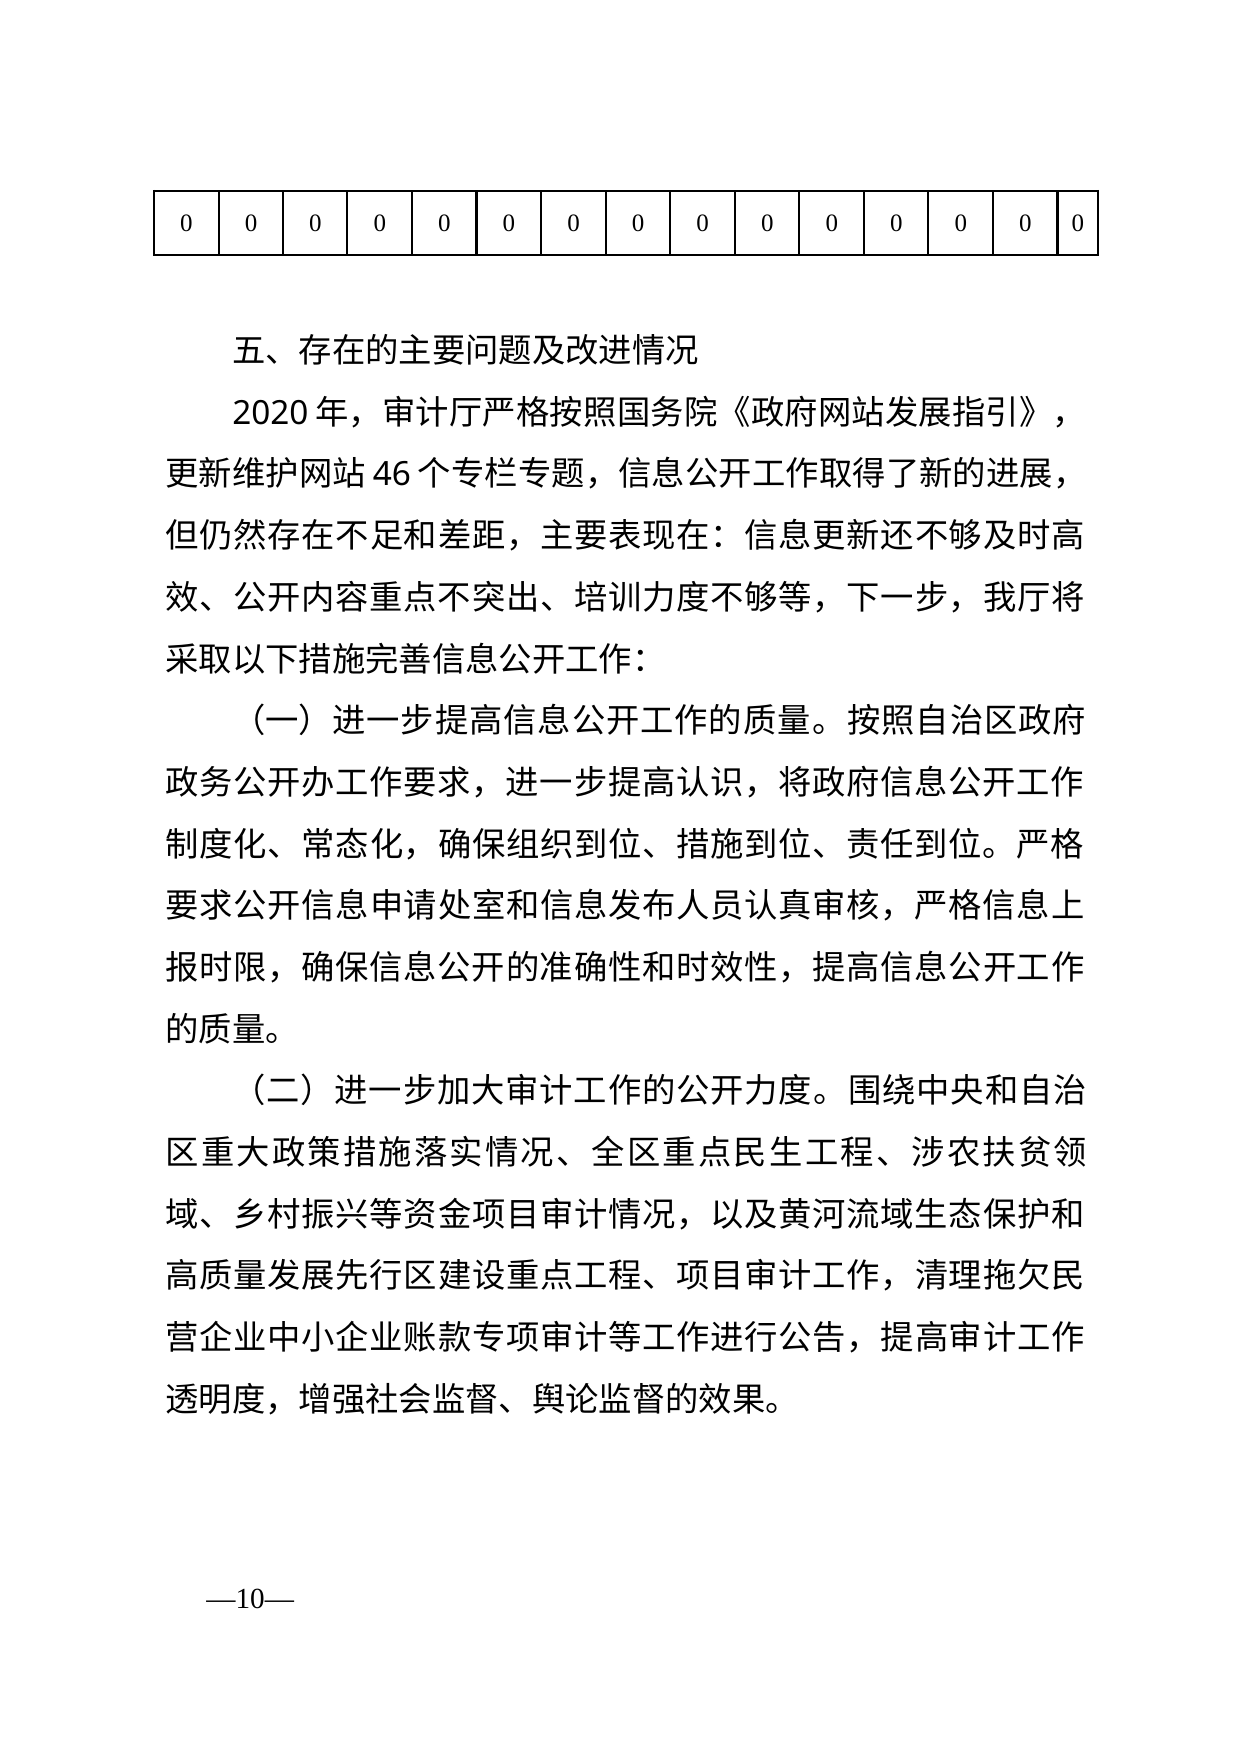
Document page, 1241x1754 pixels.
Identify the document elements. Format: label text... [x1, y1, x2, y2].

table_cell 0 [929, 192, 992, 253]
table_cell 0 [348, 192, 411, 253]
text 五、存在的主要问题及改进情况 [165, 317, 1087, 379]
table_cell 0 [671, 192, 734, 253]
table_cell 0 [865, 192, 927, 253]
table_cell 0 [155, 192, 218, 253]
table_cell 0 [1059, 192, 1097, 253]
table_cell 0 [800, 192, 863, 253]
table_cell 0 [413, 192, 475, 253]
text 2020年，审计厅严格按照国务院《政府网站发展指引》，更新维护网站46个专栏专题，信息公开工作取得了新的进展，但仍然存在不足和差距，主要表现在：信息更新还不够及时高效、公开内容重点不突出、培训力度不够等，下一步，我厅将采取以下措施完善信息公开工作： [165, 379, 1087, 687]
table_cell 0 [478, 192, 540, 253]
table_cell 0 [284, 192, 346, 253]
list 进一步提高信息公开工作的质量。按照自治区政府政务公开办工作要求，进一步提高认识，将政府信息公开工作制度化、常态化，确保组织到位、措施到位、责任到位。严格要求公开信息申请处室和信息发布人员认真审核，严格信息上报时限，确保信息公开的准确性和时效性，提高信息公开工作的质量。 [165, 687, 1087, 1057]
table_cell 0 [994, 192, 1056, 253]
list （二）进一步加大审计工作的公开力度。围绕中央和自治区重大政策措施落实情况、全区重点民生工程、涉农扶贫领域、乡村振兴等资金项目审计情况，以及黄河流域生态保护和高质量发展先行区建设重点工程、项目审计工作，清理拖欠民营企业中小企业账款专项审计等工作进行公告，提高审计工作透明度，增强社会监督、舆论监督的效果。 [165, 1057, 1087, 1427]
table_cell 0 [542, 192, 605, 253]
table_cell 0 [220, 192, 282, 253]
table_cell 0 [736, 192, 798, 253]
table_cell 0 [607, 192, 669, 253]
